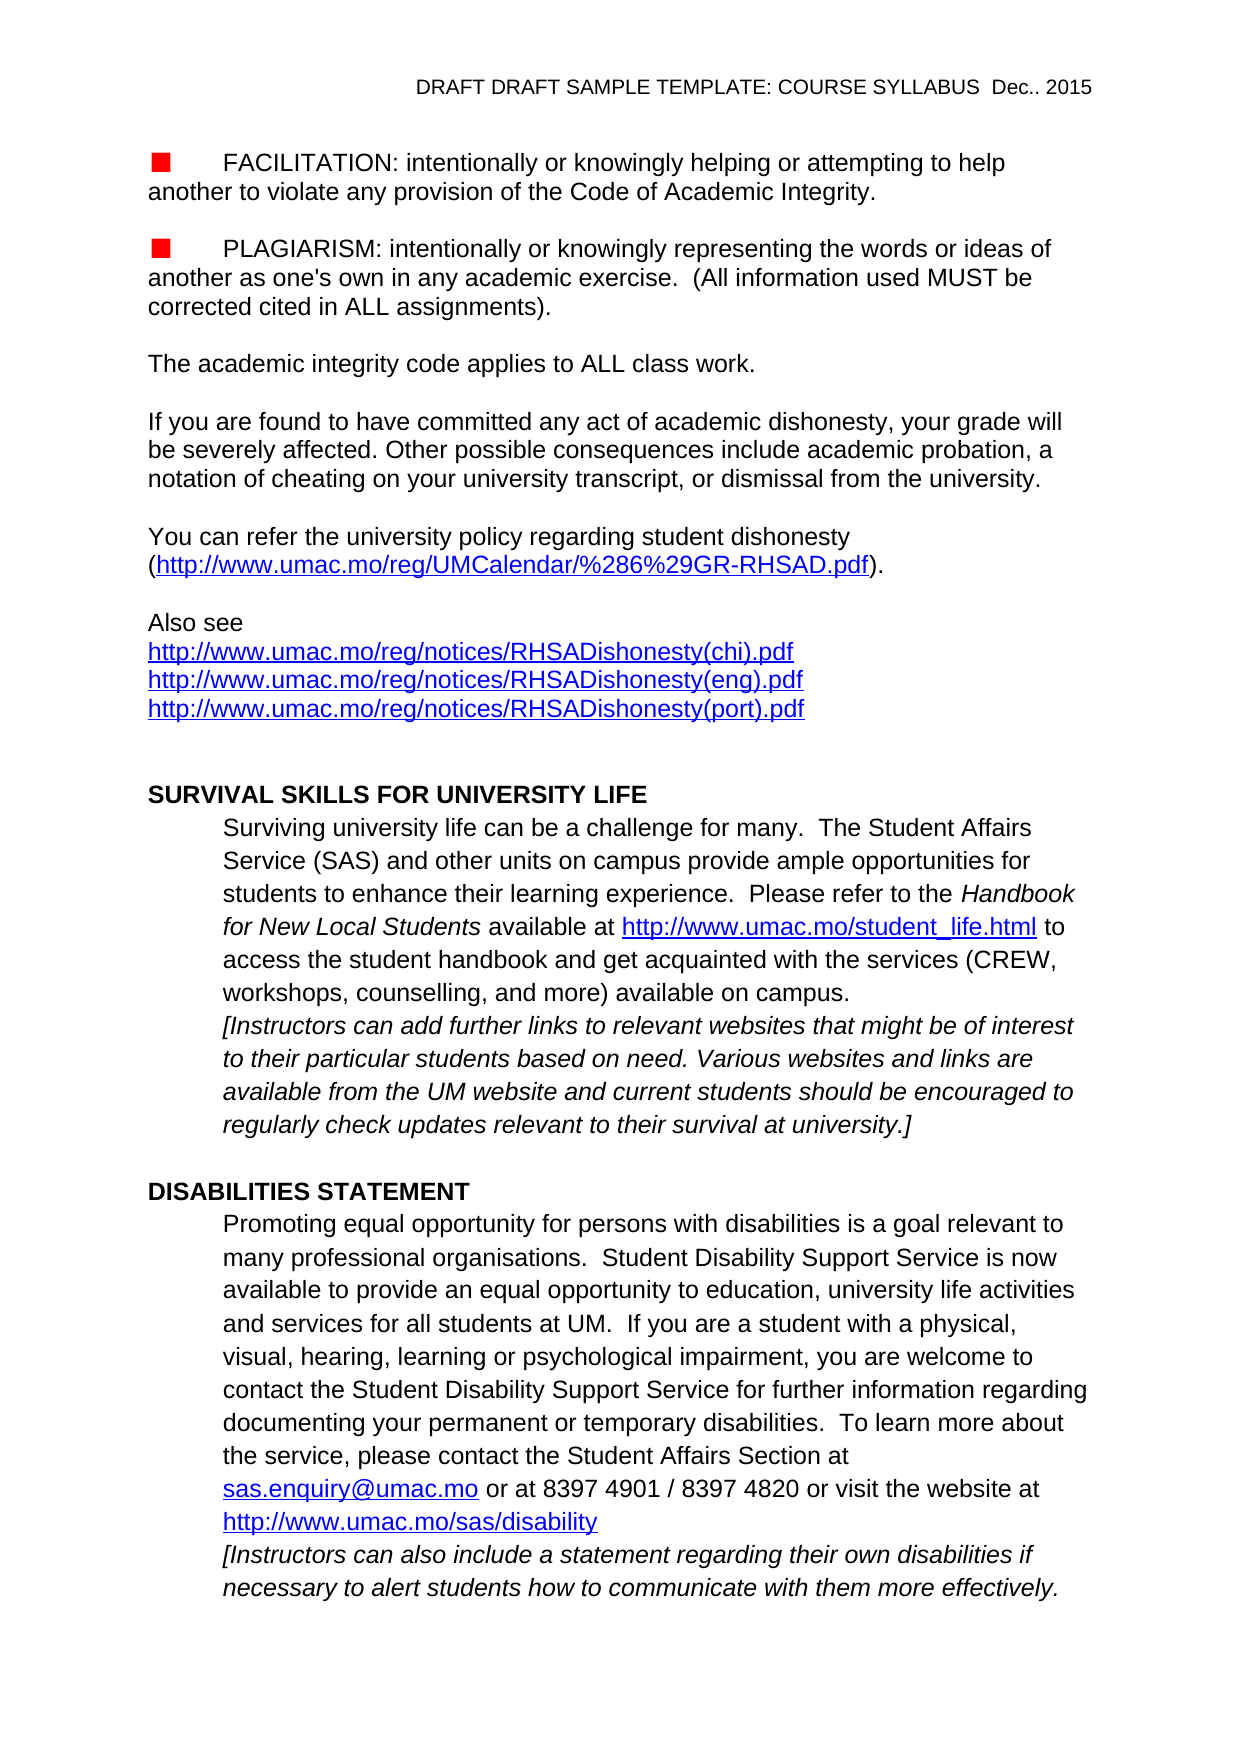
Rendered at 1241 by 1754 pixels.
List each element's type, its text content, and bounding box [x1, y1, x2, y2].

picture [147, 148, 171, 172]
text http://www.umac.mo/reg/notices/RHSADishonesty(chi).pdf [148, 636, 1092, 665]
text You can refer the university policy regarding student dishonesty (http://www.umac.mo/reg/UMCalendar/%286%29GR-RHSAD.pdf). [148, 521, 1092, 579]
text The academic integrity code applies to ALL class work. [148, 349, 1092, 378]
text DISABILITIES STATEMENT [148, 1176, 1092, 1205]
text SURVIVAL SKILLS FOR UNIVERSITY LIFE [148, 780, 1092, 809]
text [223, 1540, 1092, 1602]
text Also see [148, 608, 1092, 636]
text [Instructors can add further links to relevant websites that might be of interest to their particular students based on need. Various websites and links are available from the UM website and current students should be encouraged to regularly check updates relevant to their survival at university.] [223, 1011, 1092, 1139]
picture [147, 234, 171, 258]
text If you are found to have committed any act of academic dishonesty, your grade will be severely affected. Other possible consequences include academic probation, a notation of cheating on your university transcript, or dismissal from the university. [148, 406, 1092, 493]
text http://www.umac.mo/reg/notices/RHSADishonesty(eng).pdf [148, 665, 1092, 694]
text PLAGIARISM: intentionally or knowingly representing the words or ideas of another as one's own in any academic exercise. (All information used MUST be corrected cited in ALL assignments). [148, 234, 1092, 320]
text Promoting equal opportunity for persons with disabilities is a goal relevant to many professional organisations. Student Disability Support Service is now available to provide an equal opportunity to education, university life activities and services for all students at UM. If you are a student with a physical, visual, hearing, learning or psychological impairment, you are welcome to contact the Student Disability Support Service for further information regarding documenting your permanent or temporary disabilities. To learn more about the service, please contact the Student Affairs Section at sas.enquiry@umac.mo or at 8397 4901 / 8397 4820 or visit the website at http://www.umac.mo/sas/disability [223, 1209, 1092, 1536]
text FACILITATION: intentionally or knowingly helping or attempting to help another to violate any provision of the Code of Academic Integrity. [148, 148, 1092, 205]
text http://www.umac.mo/reg/notices/RHSADishonesty(port).pdf [148, 694, 1092, 723]
text Surviving university life can be a challenge for many. The Student Affairs Service (SAS) and other units on campus provide ample opportunities for students to enhance their learning experience. Please refer to the Handbook for New Local Students available at http://www.umac.mo/student_life.html to access the student handbook and get acquainted with the services (CREW, workshops, counselling, and more) available on campus. [223, 813, 1092, 1007]
